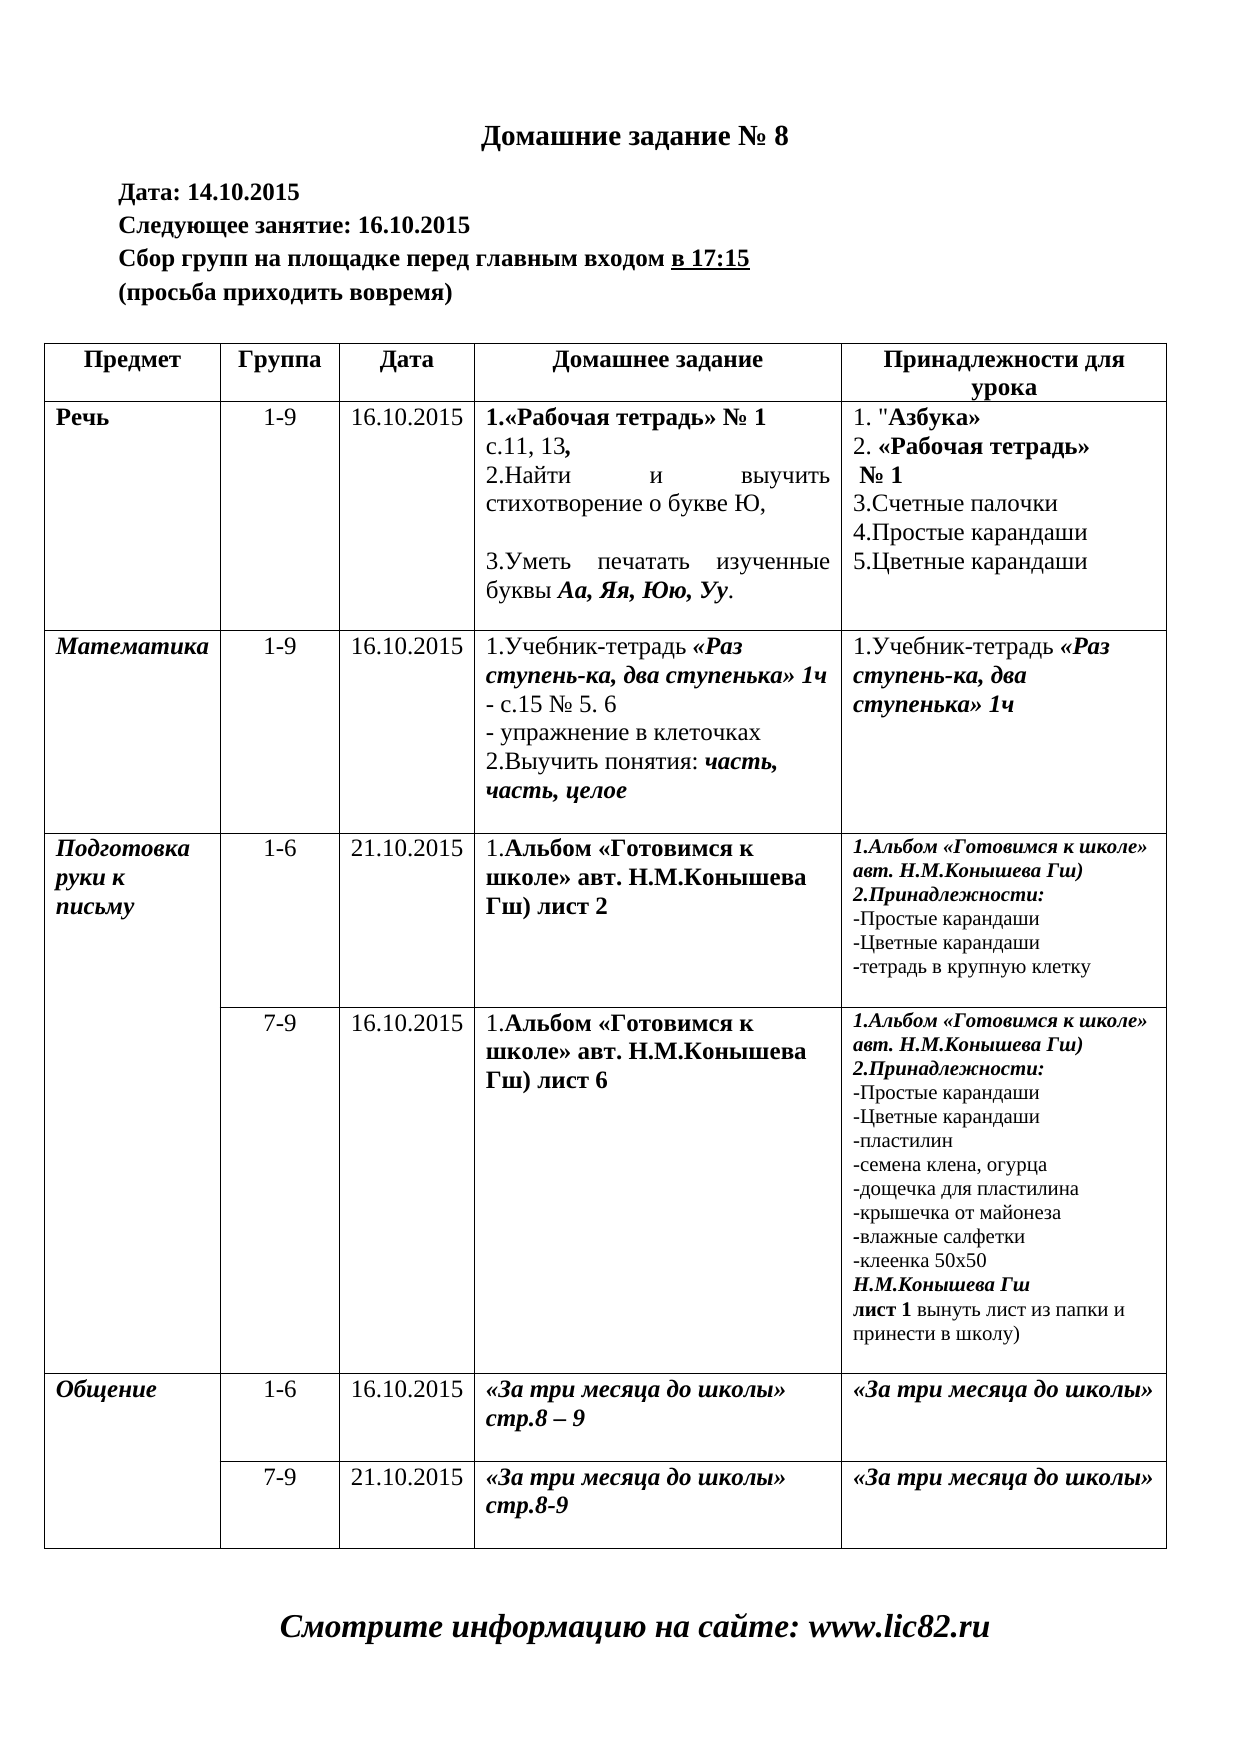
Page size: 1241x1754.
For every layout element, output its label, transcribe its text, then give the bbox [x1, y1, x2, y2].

table_cell Математика [45, 631, 220, 832]
table_header Дата [340, 344, 474, 401]
table_cell 21.10.2015 [340, 834, 474, 1007]
text (просьба приходить вовремя) [118, 277, 1152, 305]
text Сбор групп на площадке перед главным входом в 17:15 [118, 243, 1152, 272]
table_cell 1-9 [221, 631, 339, 832]
table_cell 21.10.2015 [340, 1462, 474, 1548]
table_cell 16.10.2015 [340, 1008, 474, 1373]
table_cell 1.«Рабочая тетрадь» № 1 с.11, 13, 2.Найти и выучить стихотворение о букве Ю, 3.Уметь печатать изученные буквы Аа, Яя, Юю, Уу. [475, 402, 841, 630]
table_cell «За три месяца до школы» стр.8 – 9 [475, 1374, 841, 1461]
table_header Принадлежности для урока [842, 344, 1166, 401]
table_cell 1.Альбом «Готовимся к школе» авт. Н.М.Конышева Гш) лист 2 [475, 834, 841, 1007]
table_cell Общение [45, 1374, 220, 1548]
table_cell 1.Альбом «Готовимся к школе» авт. Н.М.Конышева Гш) 2.Принадлежности: -Простые карандаши -Цветные карандаши -тетрадь в крупную клетку [842, 834, 1166, 1007]
text Дата: 14.10.2015 [118, 177, 1152, 206]
table_cell 1.Альбом «Готовимся к школе» авт. Н.М.Конышева Гш) 2.Принадлежности: -Простые карандаши -Цветные карандаши -пластилин -семена клена, огурца -дощечка для пластилина -крышечка от майонеза -влажные салфетки -клеенка 50х50 Н.М.Конышева Гш лист 1 вынуть лист из папки и принести в школу) [842, 1008, 1166, 1373]
table_header Предмет [45, 344, 220, 401]
text Домашние задание № 8 [118, 118, 1152, 152]
table_cell 1. "Азбука» 2. «Рабочая тетрадь» № 1 3.Счетные палочки 4.Простые карандаши 5.Цветные карандаши [842, 402, 1166, 630]
table_cell «За три месяца до школы» [842, 1462, 1166, 1548]
table_cell 16.10.2015 [340, 631, 474, 832]
table_cell 16.10.2015 [340, 402, 474, 630]
table_cell «За три месяца до школы» стр.8-9 [475, 1462, 841, 1548]
table_cell 1-6 [221, 834, 339, 1007]
table_cell 16.10.2015 [340, 1374, 474, 1461]
table_cell «За три месяца до школы» [842, 1374, 1166, 1461]
table_cell 1-9 [221, 402, 339, 630]
table_cell 1.Учебник-тетрадь «Раз ступень-ка, два ступенька» 1ч - с.15 № 5. 6 - упражнение в клеточках 2.Выучить понятия: часть, часть, целое [475, 631, 841, 832]
table_cell Речь [45, 402, 220, 630]
table_cell 7-9 [221, 1008, 339, 1373]
table_cell 1-6 [221, 1374, 339, 1461]
text Следующее занятие: 16.10.2015 [118, 211, 1152, 239]
table_header Группа [221, 344, 339, 401]
table_cell 7-9 [221, 1462, 339, 1548]
text Смотрите информацию на сайте: www.lic82.ru [118, 1606, 1152, 1645]
table_header Домашнее задание [475, 344, 841, 401]
table_cell 1.Учебник-тетрадь «Раз ступень-ка, два ступенька» 1ч [842, 631, 1166, 832]
table_cell 1.Альбом «Готовимся к школе» авт. Н.М.Конышева Гш) лист 6 [475, 1008, 841, 1373]
table_cell Подготовка руки к письму [45, 834, 220, 1373]
